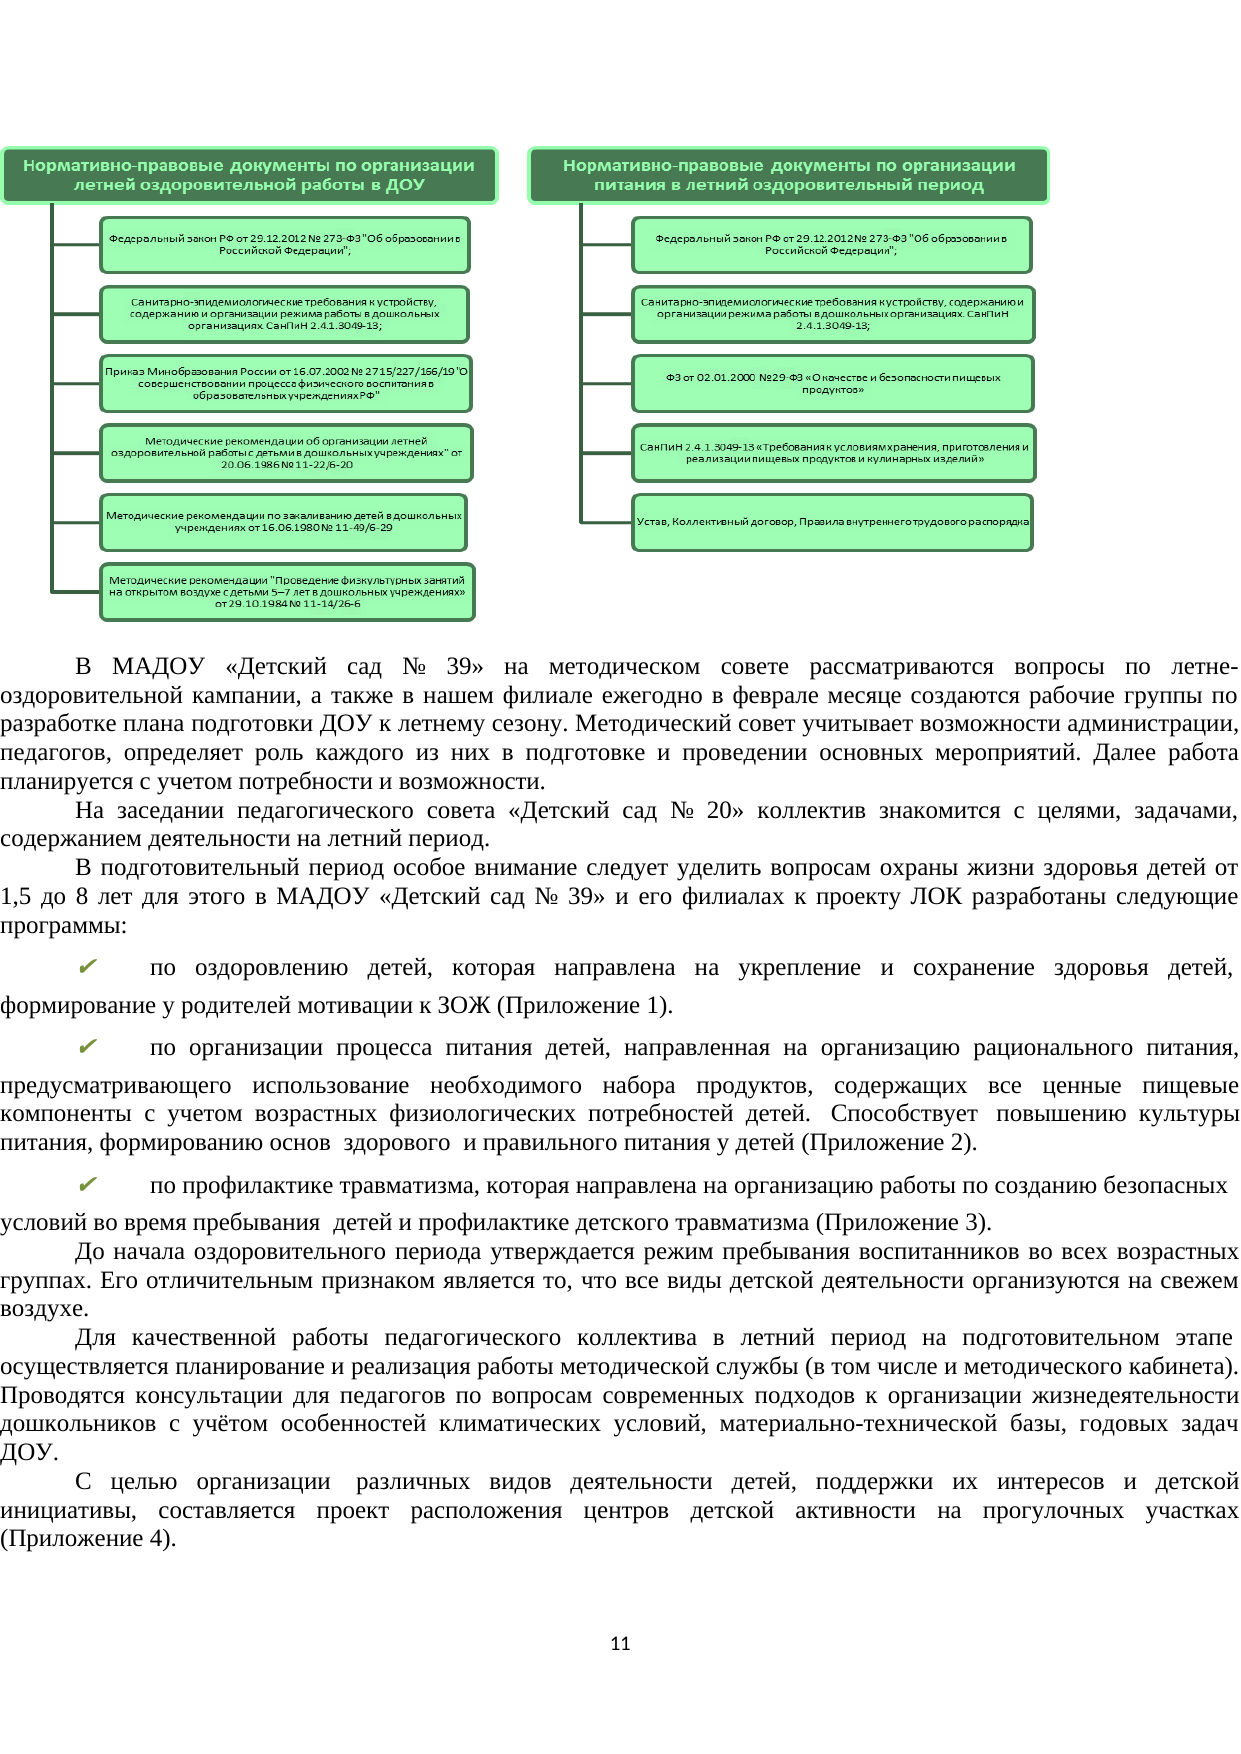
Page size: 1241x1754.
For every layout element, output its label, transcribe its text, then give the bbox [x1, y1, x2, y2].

list по оздоровлению детей, которая направлена на укрепление и сохранение здоровья детей, формирование у родителей мотивации к ЗОЖ (Приложение 1). [0, 938, 1234, 1018]
text В МАДОУ «Детский сад № 39» на методическом совете рассматриваются вопросы по летне-оздоровительной кампании, а также в нашем филиале ежегодно в феврале месяце создаются рабочие группы по разработке плана подготовки ДОУ к летнему сезону. Методический совет учитывает возможности администрации, педагогов, определяет роль каждого из них в подготовке и проведении основных мероприятий. Далее работа планируется с учетом потребности и возможности. [0, 651, 1240, 795]
picture [0, 144, 1050, 623]
list по профилактике травматизма, которая направлена на организацию работы по созданию безопасных условий во время пребывания детей и профилактике детского травматизма (Приложение 3). [0, 1156, 1240, 1236]
text В подготовительный период особое внимание следует уделить вопросам охраны жизни здоровья детей от 1,5 до 8 лет для этого в МАДОУ «Детский сад № 39» и его филиалах к проекту ЛОК разработаны следующие программы: [0, 852, 1240, 938]
list по организации процесса питания детей, направленная на организацию рационального питания, предусматривающего использование необходимого набора продуктов, содержащих все ценные пищевые компоненты с учетом возрастных физиологических потребностей детей. Способствует повышению культуры питания, формированию основ здорового и правильного питания у детей (Приложение 2). [0, 1018, 1240, 1156]
text На заседании педагогического совета «Детский сад № 20» коллектив знакомится с целями, задачами, содержанием деятельности на летний период. [0, 795, 1240, 852]
text До начала оздоровительного периода утверждается режим пребывания воспитанников во всех возрастных группах. Его отличительным признаком является то, что все виды детской деятельности организуются на свежем воздухе. [0, 1236, 1240, 1322]
text С целью организации различных видов деятельности детей, поддержки их интересов и детской инициативы, составляется проект расположения центров детской активности на прогулочных участках (Приложение 4). [0, 1466, 1240, 1552]
text Для качественной работы педагогического коллектива в летний период на подготовительном этапе осуществляется планирование и реализация работы методической службы (в том числе и методического кабинета). Проводятся консультации для педагогов по вопросам современных подходов к организации жизнедеятельности дошкольников с учётом особенностей климатических условий, материально-технической базы, годовых задач ДОУ. [0, 1322, 1240, 1466]
